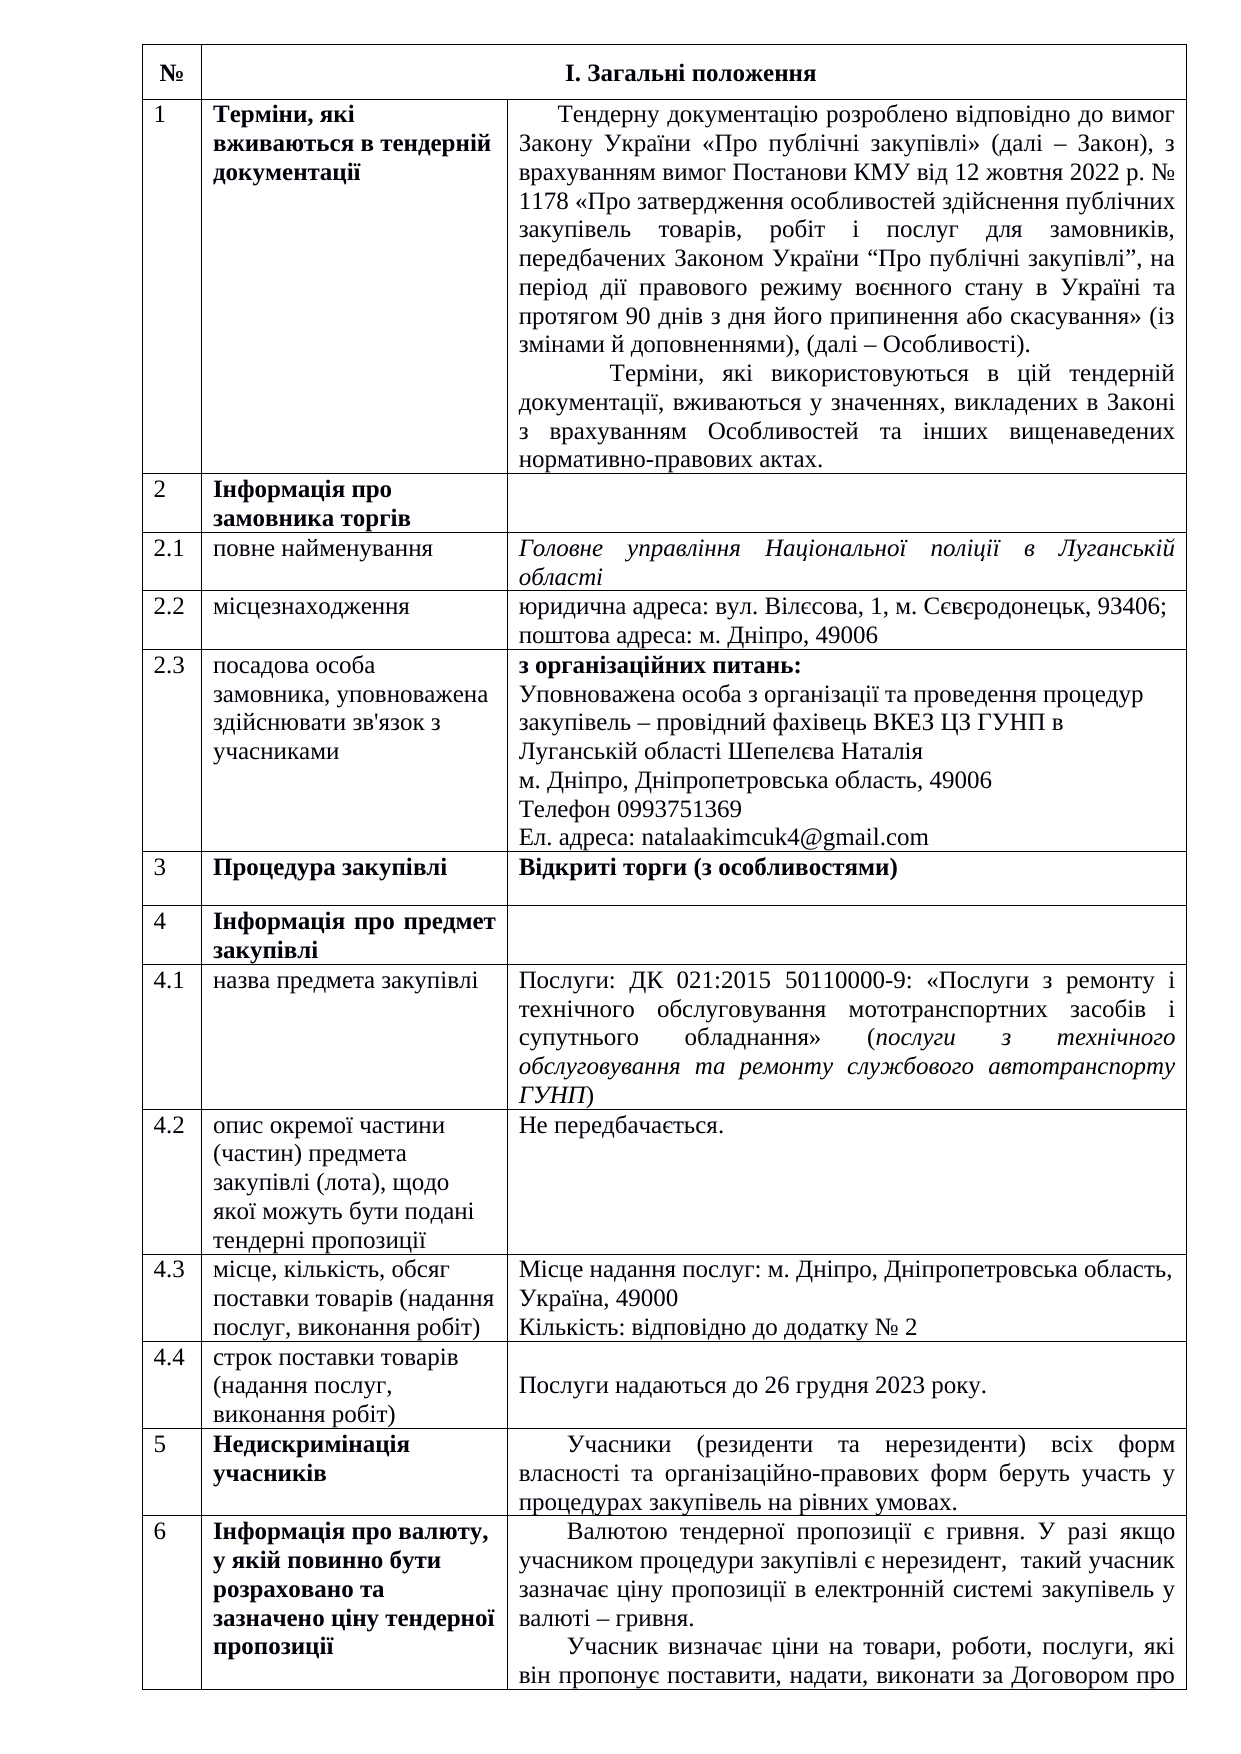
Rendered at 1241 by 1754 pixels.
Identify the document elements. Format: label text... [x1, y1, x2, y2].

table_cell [508, 1516, 1186, 1689]
table_cell повне найменування [202, 533, 507, 590]
table_cell 4.1 [143, 965, 201, 1109]
table_cell опис окремої частини (частин) предмета закупівлі (лота), щодо якої можуть бути подані тендерні пропозиції [202, 1110, 507, 1253]
table_header I. Загальні положення [202, 45, 1186, 98]
table_cell 4.3 [143, 1255, 201, 1341]
table_cell з організаційних питань: Уповноважена особа з організації та проведення процедур закупівель – провідний фахівець ВКЕЗ ЦЗ ГУНП в Луганській області Шепелєва Наталія м. Дніпро, Дніпропетровська область, 49006 Телефон 0993751369 Ел. адреса: natalaakimcuk4@gmail.com [508, 650, 1186, 851]
table_cell Відкриті торги (з особливостями) [508, 852, 1186, 905]
table_cell Недискримінація учасників [202, 1429, 507, 1515]
table_cell місцезнаходження [202, 591, 507, 649]
table_cell 3 [143, 852, 201, 905]
table_cell 2.3 [143, 650, 201, 851]
table_cell Місце надання послуг: м. Дніпро, Дніпропетровська область, Україна, 49000 Кількість: відповідно до додатку № 2 [508, 1255, 1186, 1341]
table_cell Інформація про предмет закупівлі [202, 906, 507, 964]
table_cell Головне управління Національної поліції в Луганській області [508, 533, 1186, 590]
table_cell 5 [143, 1429, 201, 1515]
table_cell Послуги надаються до 26 грудня 2023 року. [508, 1342, 1186, 1428]
table_cell посадова особа замовника, уповноважена здійснювати зв'язок з учасниками [202, 650, 507, 851]
table_cell строк поставки товарів (надання послуг, виконання робіт) [202, 1342, 507, 1428]
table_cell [202, 1516, 507, 1689]
table_cell 4.4 [143, 1342, 201, 1428]
table_cell 4.2 [143, 1110, 201, 1253]
table_cell 6 [143, 1516, 201, 1689]
table_cell Не передбачається. [508, 1110, 1186, 1253]
table_cell юридична адреса: вул. Вілєсова, 1, м. Сєвєродонецьк, 93406; поштова адреса: м. Дніпро, 49006 [508, 591, 1186, 649]
table_cell [508, 474, 1186, 532]
table_cell 2.2 [143, 591, 201, 649]
table_cell місце, кількість, обсяг поставки товарів (надання послуг, виконання робіт) [202, 1255, 507, 1341]
table_cell Терміни, які вживаються в тендерній документації [202, 100, 507, 473]
table_cell [508, 906, 1186, 964]
table_cell 1 [143, 100, 201, 473]
table_cell Послуги: ДК 021:2015 50110000-9: «Послуги з ремонту і технічного обслуговування мототранспортних засобів і супутнього обладнання» (послуги з технічного обслуговування та ремонту службового автотранспорту ГУНП) [508, 965, 1186, 1109]
table_cell 2.1 [143, 533, 201, 590]
table_cell 2 [143, 474, 201, 532]
table_cell Процедура закупівлі [202, 852, 507, 905]
table_cell Тендерну документацію розроблено відповідно до вимог Закону України «Про публічні закупівлі» (далі – Закон), з врахуванням вимог Постанови КМУ від 12 жовтня 2022 р. № 1178 «Про затвердження особливостей здійснення публічних закупівель товарів, робіт і послуг для замовників, передбачених Законом України “Про публічні закупівлі”, на період дії правового режиму воєнного стану в Україні та протягом 90 днів з дня його припинення або скасування» (із змінами й доповненнями), (далі – Особливості). Терміни, які використовуються в цій тендерній документації, вживаються у значеннях, викладених в Законі з врахуванням Особливостей та інших вищенаведених нормативно-правових актах. [508, 100, 1186, 473]
table_header № [143, 45, 201, 98]
table_cell Інформація про замовника торгів [202, 474, 507, 532]
table_cell Учасники (резиденти та нерезиденти) всіх форм власності та організаційно-правових форм беруть участь у процедурах закупівель на рівних умовах. [508, 1429, 1186, 1515]
table_cell назва предмета закупівлі [202, 965, 507, 1109]
table_cell 4 [143, 906, 201, 964]
